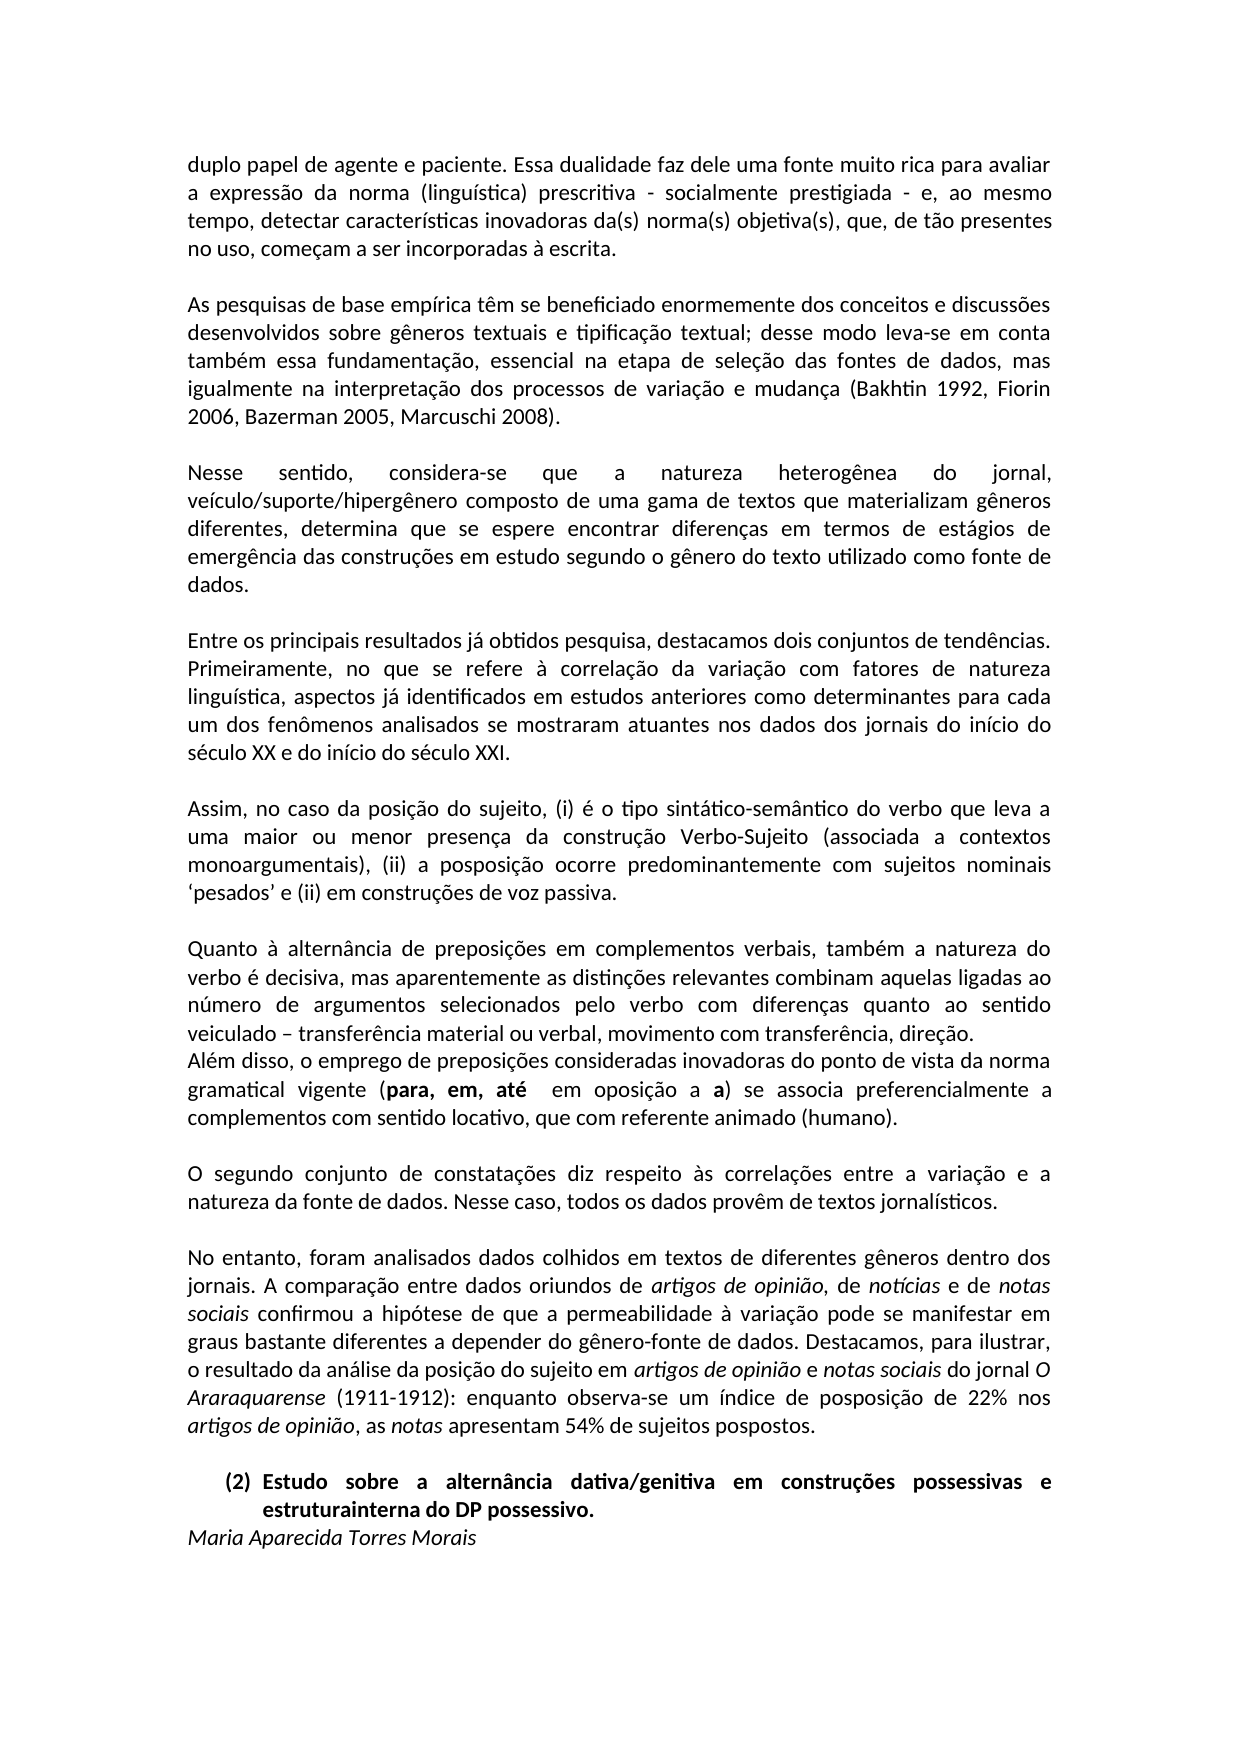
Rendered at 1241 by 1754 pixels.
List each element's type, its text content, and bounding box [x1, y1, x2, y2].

text As pesquisas de base empírica têm se beneficiado enormemente dos conceitos e discussões desenvolvidos sobre gêneros textuais e tipificação textual; desse modo leva-se em conta também essa fundamentação, essencial na etapa de seleção das fontes de dados, mas igualmente na interpretação dos processos de variação e mudança (Bakhtin 1992, Fiorin 2006, Bazerman 2005, Marcuschi 2008). [187, 290, 1053, 430]
text Entre os principais resultados já obtidos pesquisa, destacamos dois conjuntos de tendências. Primeiramente, no que se refere à correlação da variação com fatores de natureza linguística, aspectos já identificados em estudos anteriores como determinantes para cada um dos fenômenos analisados se mostraram atuantes nos dados dos jornais do início do século XX e do início do século XXI. [187, 626, 1053, 766]
text Assim, no caso da posição do sujeito, (i) é o tipo sintático-semântico do verbo que leva a uma maior ou menor presença da construção Verbo-Sujeito (associada a contextos monoargumentais), (ii) a posposição ocorre predominantemente com sujeitos nominais ‘pesados’ e (ii) em construções de voz passiva. [187, 794, 1053, 907]
text No entanto, foram analisados dados colhidos em textos de diferentes gêneros dentro dos jornais. A comparação entre dados oriundos de artigos de opinião, de notícias e de notas sociais confirmou a hipótese de que a permeabilidade à variação pode se manifestar em graus bastante diferentes a depender do gênero-fonte de dados. Destacamos, para ilustrar, o resultado da análise da posição do sujeito em artigos de opinião e notas sociais do jornal O Araraquarense (1911-1912): enquanto observa-se um índice de posposição de 22% nos artigos de opinião, as notas apresentam 54% de sujeitos pospostos. [187, 1243, 1053, 1439]
text Além disso, o emprego de preposições consideradas inovadoras do ponto de vista da norma gramatical vigente (para, em, até em oposição a a) se associa preferencialmente a complementos com sentido locativo, que com referente animado (humano). [187, 1047, 1053, 1131]
text Nesse sentido, considera-se que a natureza heterogênea do jornal, veículo/suporte/hipergênero composto de uma gama de textos que materializam gêneros diferentes, determina que se espere encontrar diferenças em termos de estágios de emergência das construções em estudo segundo o gênero do texto utilizado como fonte de dados. [187, 458, 1053, 598]
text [187, 150, 1053, 262]
text O segundo conjunto de constatações diz respeito às correlações entre a variação e a natureza da fonte de dados. Nesse caso, todos os dados provêm de textos jornalísticos. [187, 1159, 1053, 1215]
text Quanto à alternância de preposições em complementos verbais, também a natureza do verbo é decisiva, mas aparentemente as distinções relevantes combinam aquelas ligadas ao número de argumentos selecionados pelo verbo com diferenças quanto ao sentido veiculado – transferência material ou verbal, movimento com transferência, direção. [187, 934, 1053, 1047]
list Maria Aparecida Torres Morais [187, 1523, 1053, 1551]
list Estudo sobre a alternância dativa/genitiva em construções possessivas e estruturainterna do DP possessivo. [225, 1467, 1053, 1523]
